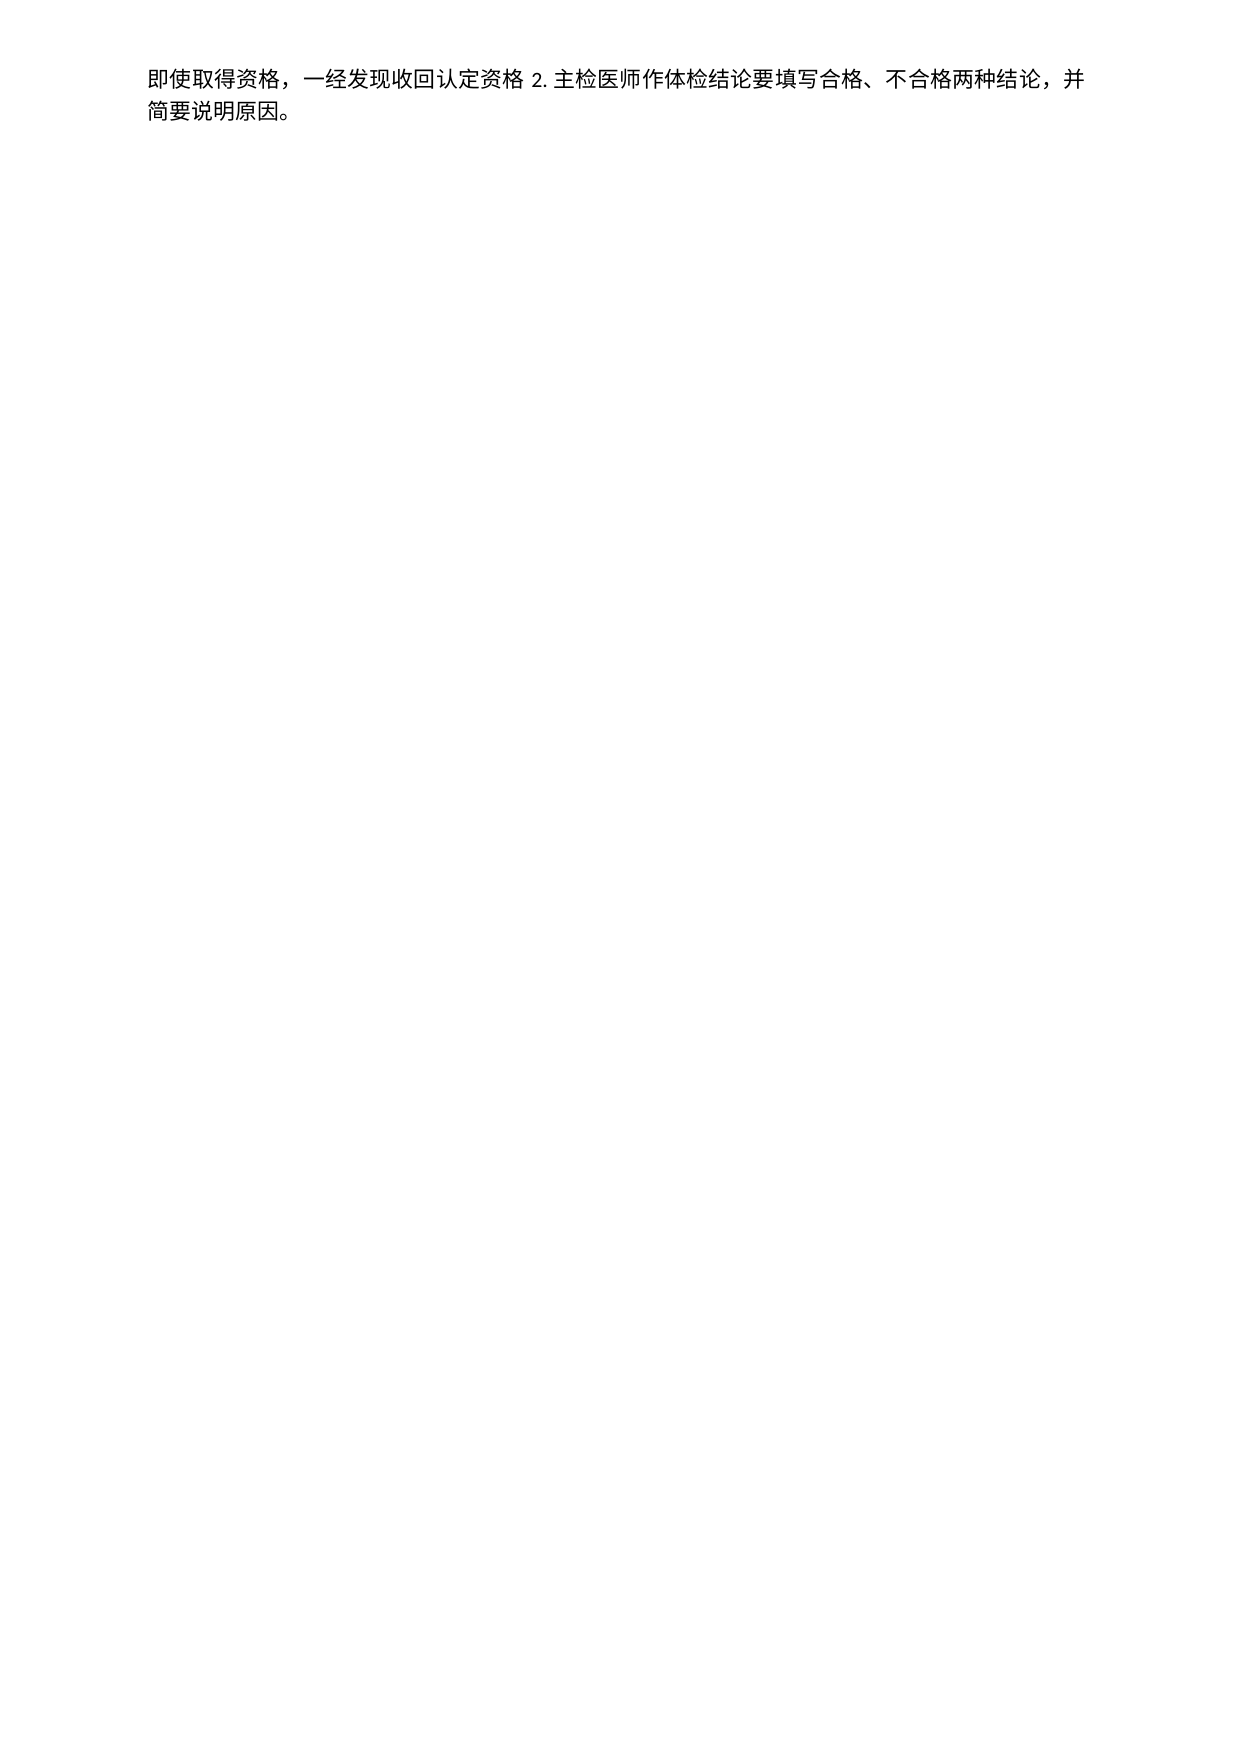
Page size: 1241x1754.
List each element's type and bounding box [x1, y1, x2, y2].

text [148, 61, 1087, 126]
